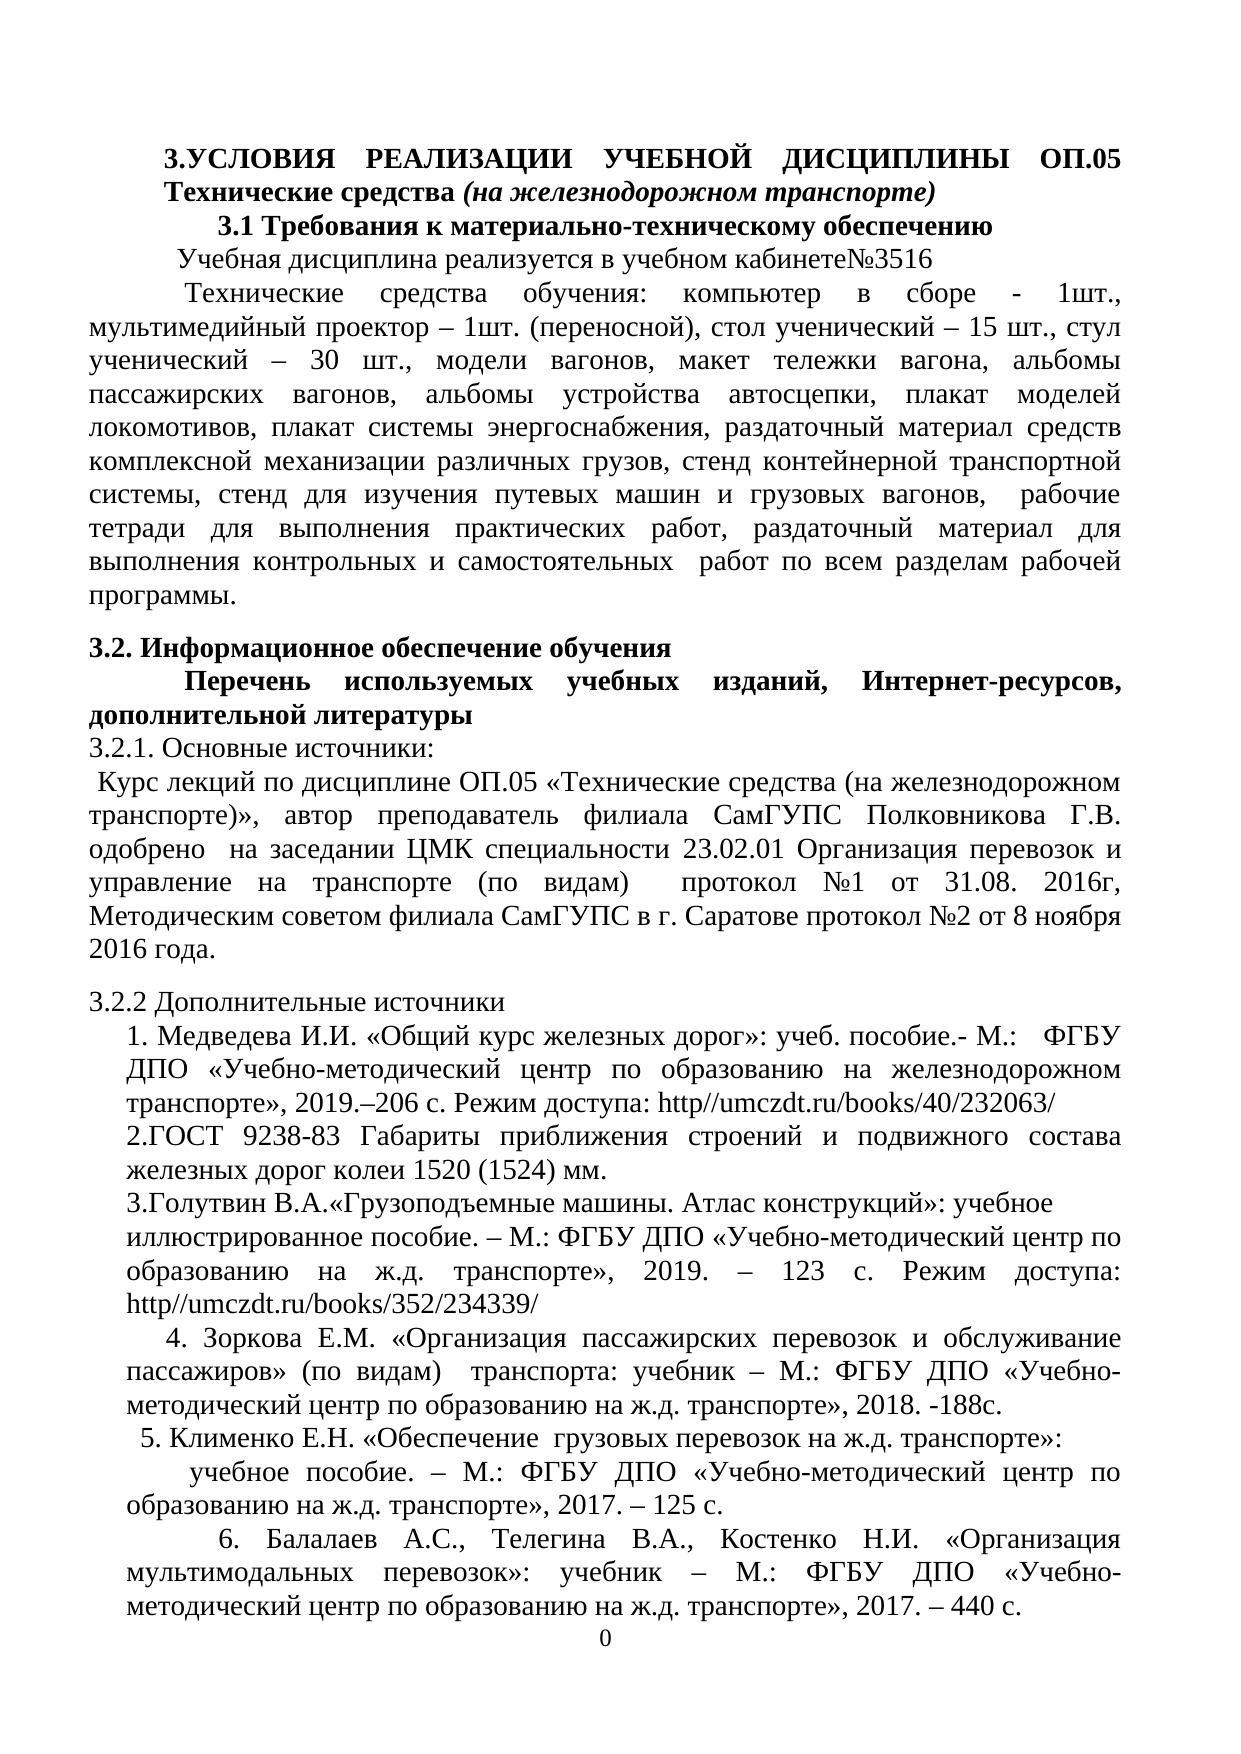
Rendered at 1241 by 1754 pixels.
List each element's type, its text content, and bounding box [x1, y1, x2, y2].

text 5. Клименко Е.Н. «Обеспечение грузовых перевозок на ж.д. транспорте»: [89, 1420, 1122, 1454]
text 3.Голутвин В.А.«Грузоподъемные машины. Атлас конструкций»: учебное [126, 1186, 1122, 1219]
text 3.1 Требования к материально-техническому обеспечению [89, 208, 1122, 242]
text Перечень используемых учебных изданий, Интернет-ресурсов, дополнительной литературы [89, 663, 1122, 730]
subtitle 3.2. Информационное обеспечение обучения [89, 630, 1122, 663]
text Курс лекций по дисциплине ОП.05 «Технические средства (на железнодорожном транспорте)», автор преподаватель филиала СамГУПС Полковникова Г.В. одобрено на заседании ЦМК специальности 23.02.01 Организация перевозок и управление на транспорте (по видам) протокол №1 от 31.08. 2016г, Методическим советом филиала СамГУПС в г. Саратове протокол №2 от 8 ноября 2016 года. [89, 764, 1122, 965]
text 4. Зоркова Е.М. «Организация пассажирских перевозок и обслуживание пассажиров» (по видам) транспорта: учебник – М.: ФГБУ ДПО «Учебно-методический центр по образованию на ж.д. транспорте», 2018. -188с. [89, 1320, 1122, 1420]
text 3.условия реализации УЧЕБНОЙ дисциплины ОП.05 Технические средства (на железнодорожном транспорте) [164, 141, 1122, 208]
text Технические средства обучения: компьютер в сборе - 1шт., мультимедийный проектор – 1шт. (переносной), стол ученический – 15 шт., стул ученический – 30 шт., модели вагонов, макет тележки вагона, альбомы пассажирских вагонов, альбомы устройства автосцепки, плакат моделей локомотивов, плакат системы энергоснабжения, раздаточный материал средств комплексной механизации различных грузов, стенд контейнерной транспортной системы, стенд для изучения путевых машин и грузовых вагонов, рабочие тетради для выполнения практических работ, раздаточный материал для выполнения контрольных и самостоятельных работ по всем разделам рабочей программы. [89, 275, 1122, 611]
text Учебная дисциплина реализуется в учебном кабинете№3516 [89, 242, 1122, 275]
text 3.2.2 Дополнительные источники [89, 984, 1122, 1018]
text 3.2.1. Основные источники: [89, 730, 1122, 764]
text учебное пособие. – М.: ФГБУ ДПО «Учебно-методический центр по образованию на ж.д. транспорте», 2017. – 125 с. [89, 1454, 1122, 1521]
text 2.ГОСТ 9238-83 Габариты приближения строений и подвижного состава железных дорог колеи 1520 (1524) мм. [126, 1118, 1122, 1186]
text иллюстрированное пособие. – М.: ФГБУ ДПО «Учебно-методический центр по образованию на ж.д. транспорте», 2019. – 123 с. Режим доступа: http//umczdt.ru/books/352/234339/ [126, 1219, 1122, 1320]
text 6. Балалаев А.С., Телегина В.А., Костенко Н.И. «Организация мультимодальных перевозок»: учебник – М.: ФГБУ ДПО «Учебно-методический центр по образованию на ж.д. транспорте», 2017. – 440 с. [89, 1521, 1122, 1622]
text 1. Медведева И.И. «Общий курс железных дорог»: учеб. пособие.- М.: ФГБУ ДПО «Учебно-методический центр по образованию на железнодорожном транспорте», 2019.–206 с. Режим доступа: http//umczdt.ru/books/40/232063/ [126, 1018, 1122, 1118]
